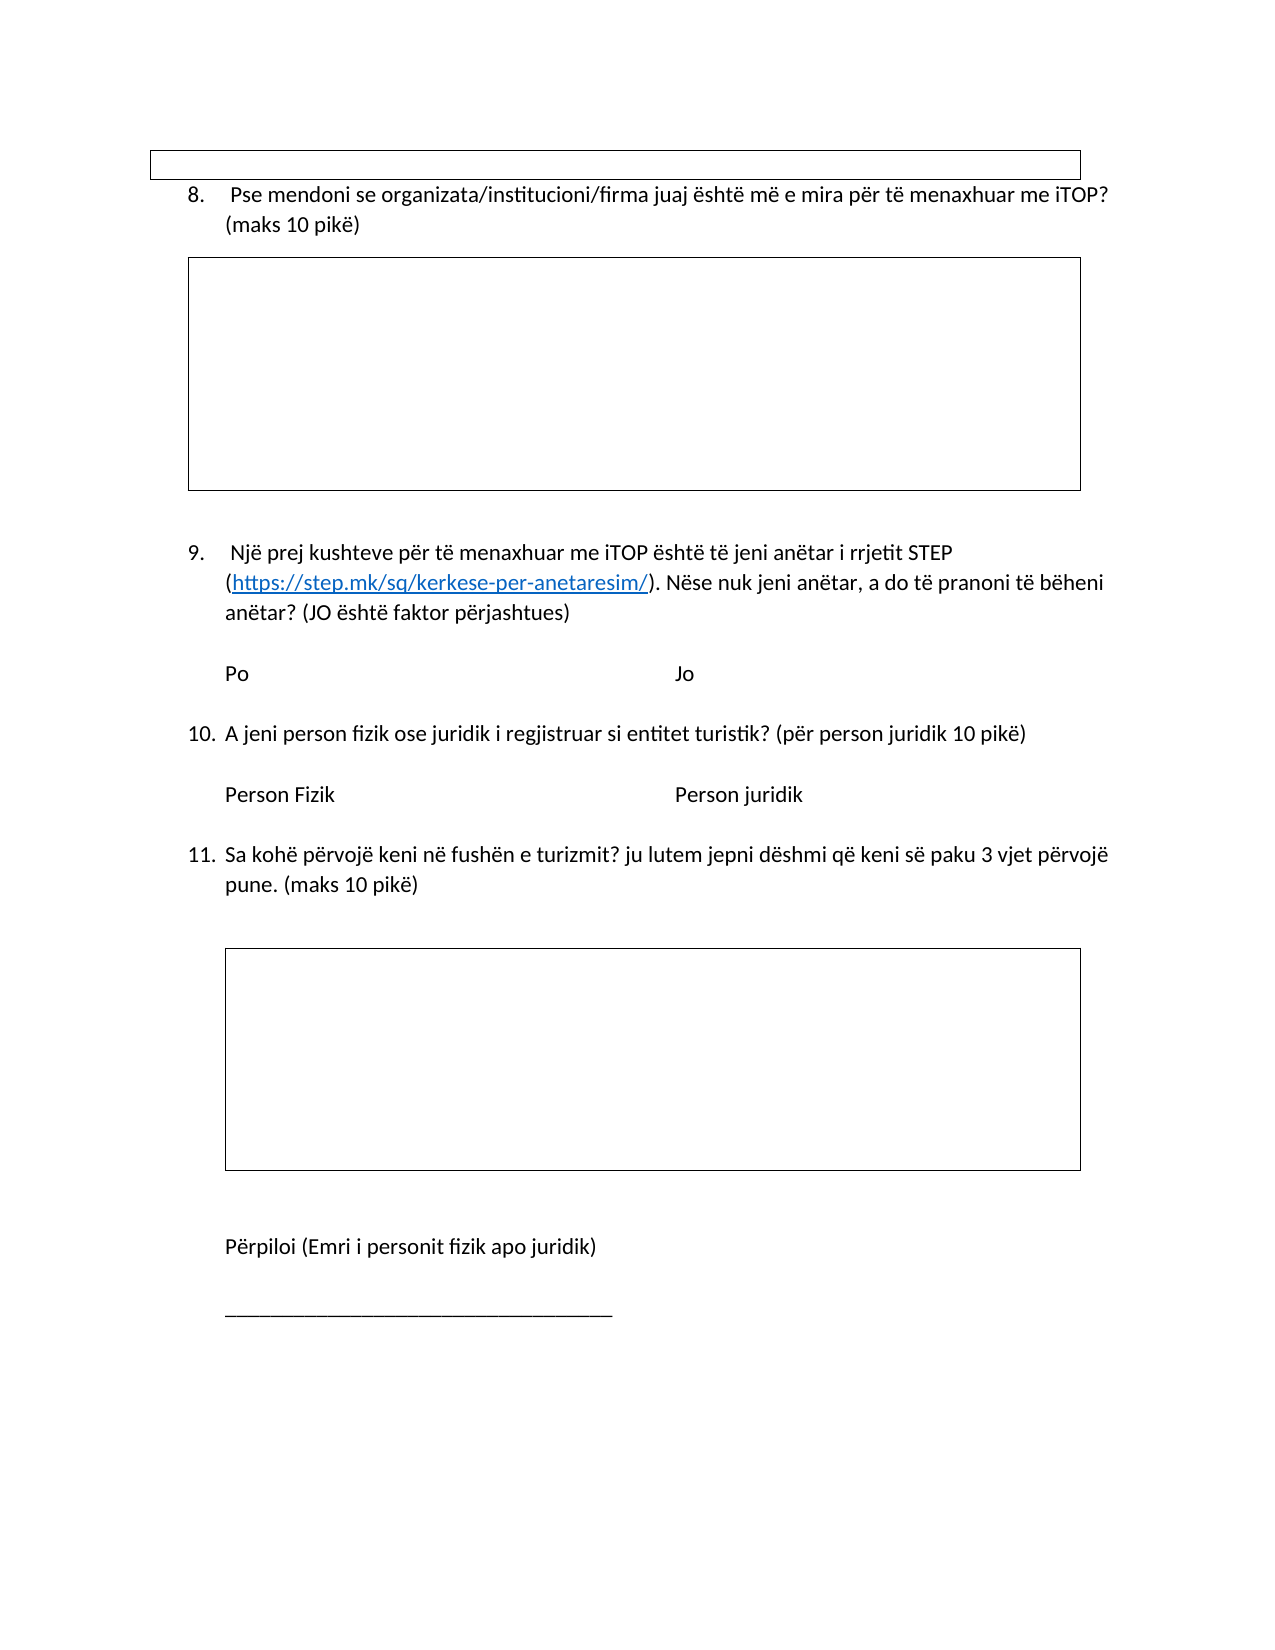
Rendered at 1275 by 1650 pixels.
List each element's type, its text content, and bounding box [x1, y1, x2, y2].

table_header [226, 949, 1080, 1170]
table_header [151, 151, 1080, 179]
list Përpiloi (Emri i personit fizik apo juridik) [225, 1232, 1125, 1260]
list Po Jo [225, 659, 1125, 687]
list __________________________________ [225, 1292, 1125, 1320]
list Sa kohë përvojë keni në fushën e turizmit? ju lutem jepni dëshmi që keni së paku 3 vjet përvojë pune. (maks 10 pikë) [187, 840, 1125, 898]
list Pse mendoni se organizata/institucioni/firma juaj është më e mira për të menaxhuar me iTOP? (maks 10 pikë) [187, 180, 1125, 238]
list A jeni person fizik ose juridik i regjistruar si entitet turistik? (për person juridik 10 pikë) [187, 719, 1125, 747]
list Person Fizik Person juridik [225, 780, 1125, 808]
list Një prej kushteve për të menaxhuar me iTOP është të jeni anëtar i rrjetit STEP (https://step.mk/sq/kerkese-per-anetaresim/). Nëse nuk jeni anëtar, a do të pranoni të bëheni anëtar? (JO është faktor përjashtues) [187, 538, 1125, 627]
table_header [189, 258, 1080, 490]
